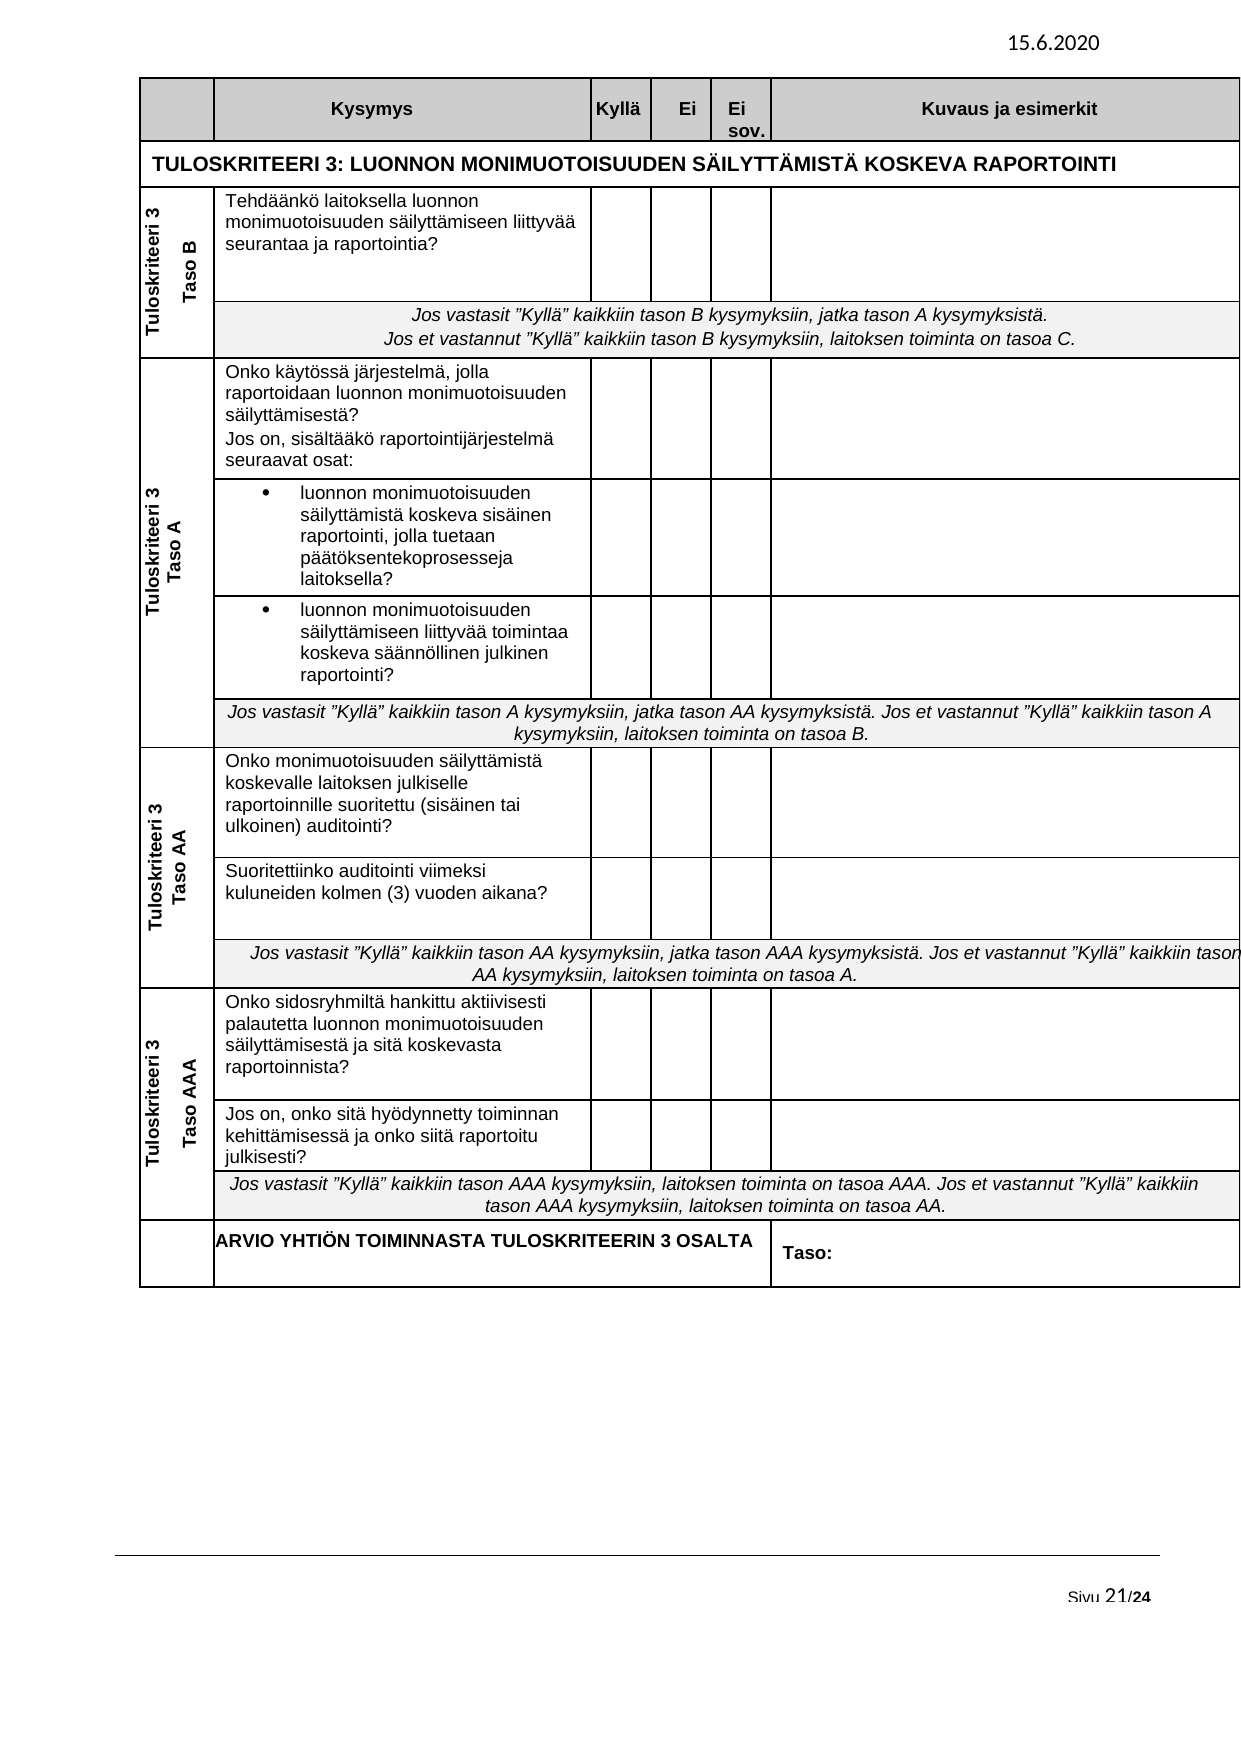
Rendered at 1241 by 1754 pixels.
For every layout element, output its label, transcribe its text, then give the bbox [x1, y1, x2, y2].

table_cell Jos vastasit ”Kyllä” kaikkiin tason A kysymyksiin, jatka tason AA kysymyksistä. Jos et vastannut ”Kyllä” kaikkiin tason A kysymyksiin, laitoksen toiminta on tasoa B. [215, 700, 1239, 747]
table_cell [592, 989, 650, 1099]
table_cell [712, 989, 770, 1099]
table_cell [652, 1101, 710, 1170]
table_cell [712, 480, 770, 595]
table_cell [772, 480, 1239, 595]
table_header Kysymys [215, 79, 590, 140]
table_cell Jos on, onko sitä hyödynnetty toiminnan kehittämisessä ja onko siitä raportoitu julkisesti? [215, 1101, 590, 1170]
table_cell luonnon monimuotoisuuden säilyttämistä koskeva sisäinen raportointi, jolla tuetaan päätöksentekoprosesseja laitoksella? [215, 480, 590, 595]
table_cell [772, 858, 1239, 938]
table_cell [772, 188, 1239, 301]
table_cell Tuloskriteeri 3 Taso B [141, 188, 213, 357]
table_cell [592, 480, 650, 595]
table_header Ei [652, 79, 710, 140]
table_cell Suoritettiinko auditointi viimeksi kuluneiden kolmen (3) vuoden aikana? [215, 858, 590, 938]
table_cell TULOSKRITEERI 3: LUONNON MONIMUOTOISUUDEN SÄILYTTÄMISTÄ KOSKEVA RAPORTOINTI [141, 142, 1239, 186]
table_cell ARVIO YHTIÖN TOIMINNASTA TULOSKRITEERIN 3 OSALTA [215, 1221, 770, 1286]
table_cell Taso: [772, 1221, 1239, 1286]
table_cell [592, 359, 650, 478]
table_cell Onko monimuotoisuuden säilyttämistä koskevalle laitoksen julkiselle raportoinnille suoritettu (sisäinen tai ulkoinen) auditointi? [215, 748, 590, 856]
table_cell Jos vastasit ”Kyllä” kaikkiin tason AAA kysymyksiin, laitoksen toiminta on tasoa AAA. Jos et vastannut ”Kyllä” kaikkiin tason AAA kysymyksiin, laitoksen toiminta on tasoa AA. [215, 1172, 1239, 1219]
table_cell Tehdäänkö laitoksella luonnon monimuotoisuuden säilyttämiseen liittyvää seurantaa ja raportointia? [215, 188, 590, 301]
table_cell [592, 858, 650, 938]
table_cell Onko sidosryhmiltä hankittu aktiivisesti palautetta luonnon monimuotoisuuden säilyttämisestä ja sitä koskevasta raportoinnista? [215, 989, 590, 1099]
table_cell Tuloskriteeri 3 Taso AAA [141, 989, 213, 1219]
table_header [141, 79, 213, 140]
table_cell [652, 597, 710, 698]
table_cell [712, 748, 770, 856]
table_cell [712, 1101, 770, 1170]
table_cell Jos vastasit ”Kyllä” kaikkiin tason AA kysymyksiin, jatka tason AAA kysymyksistä. Jos et vastannut ”Kyllä” kaikkiin tason AA kysymyksiin, laitoksen toiminta on tasoa A. [215, 940, 1239, 987]
table_cell [652, 188, 710, 301]
table_cell [712, 188, 770, 301]
table_cell Onko käytössä järjestelmä, jolla raportoidaan luonnon monimuotoisuuden säilyttämisestä? Jos on, sisältääkö raportointijärjestelmä seuraavat osat: [215, 359, 590, 478]
table_cell [592, 748, 650, 856]
table_cell [772, 748, 1239, 856]
table_cell [772, 1101, 1239, 1170]
table_header Ei sov. [712, 79, 770, 140]
table_cell [712, 597, 770, 698]
table_cell [772, 359, 1239, 478]
table_cell [652, 748, 710, 856]
table_cell [712, 359, 770, 478]
table_cell [712, 858, 770, 938]
table_cell [592, 188, 650, 301]
table_cell Tuloskriteeri 3 Taso AA [141, 748, 213, 987]
table_cell luonnon monimuotoisuuden säilyttämiseen liittyvää toimintaa koskeva säännöllinen julkinen raportointi? [215, 597, 590, 698]
table_cell Jos vastasit ”Kyllä” kaikkiin tason B kysymyksiin, jatka tason A kysymyksistä. Jos et vastannut ”Kyllä” kaikkiin tason B kysymyksiin, laitoksen toiminta on tasoa C. [215, 302, 1239, 357]
table_cell [652, 359, 710, 478]
table_cell [592, 1101, 650, 1170]
table_cell [772, 989, 1239, 1099]
table_header Kuvaus ja esimerkit [772, 79, 1239, 140]
table_cell [652, 858, 710, 938]
table_header Kyllä [592, 79, 650, 140]
table_cell Tuloskriteeri 3 Taso A [141, 359, 213, 747]
table_cell [772, 597, 1239, 698]
table_cell [652, 989, 710, 1099]
table_cell [141, 1221, 213, 1286]
table_cell [592, 597, 650, 698]
table_cell [652, 480, 710, 595]
